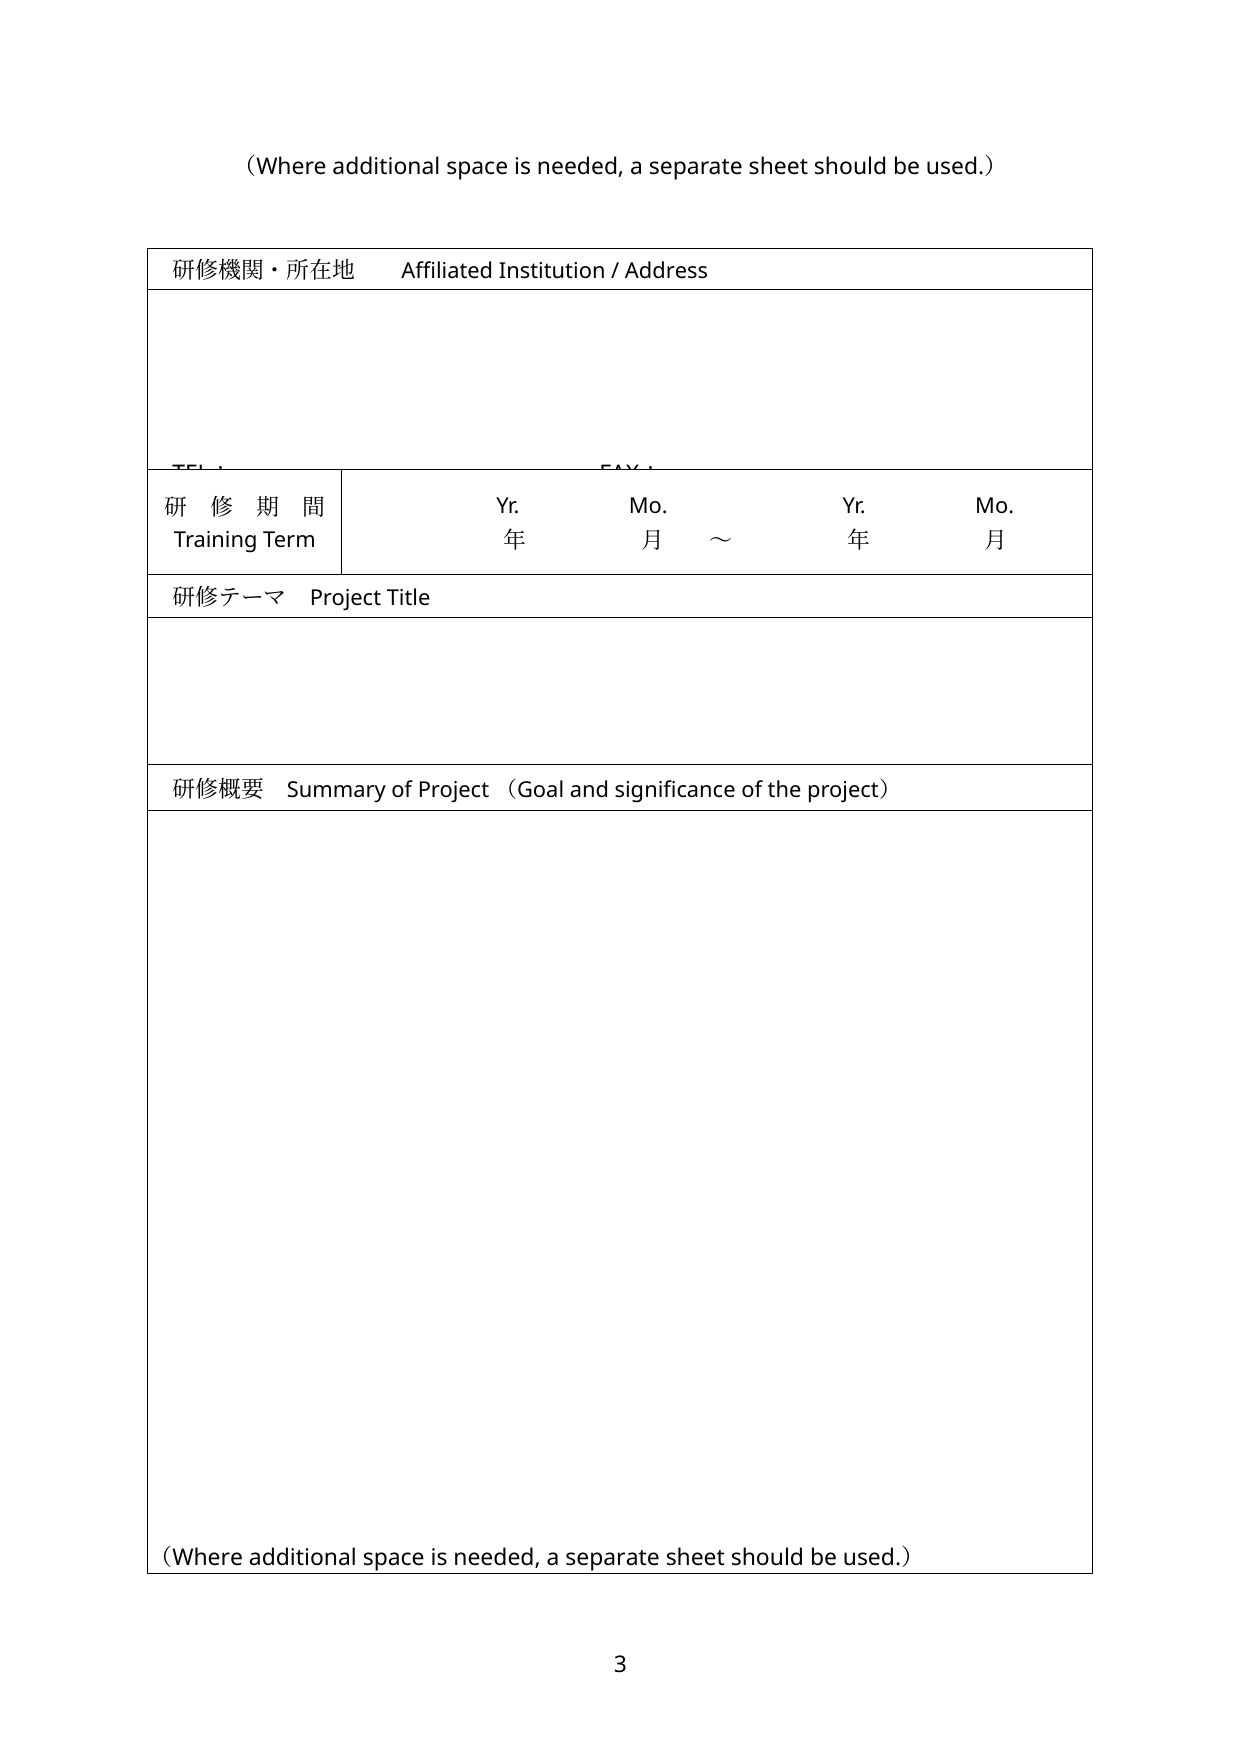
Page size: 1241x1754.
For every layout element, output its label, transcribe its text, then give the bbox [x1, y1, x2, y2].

table_header 研修機関・所在地 Affiliated Institution / Address [148, 249, 1092, 289]
table_cell （Where additional space is needed, a separate sheet should be used.） [148, 811, 1092, 1572]
table_cell 研修概要 Summary of Project （Goal and significance of the project） [148, 765, 1092, 810]
table_cell [148, 618, 1092, 764]
text （Where additional space is needed, a separate sheet should be used.） [148, 148, 1092, 181]
table_cell 研 修 期 間 Training Term [148, 470, 341, 573]
table_cell Yr. Mo. Yr. Mo. 年 月 ～ 年 月 [342, 470, 1092, 573]
table_cell 研修テーマ Project Title [148, 575, 1092, 617]
table_cell TEL： FAX： [148, 290, 1092, 469]
